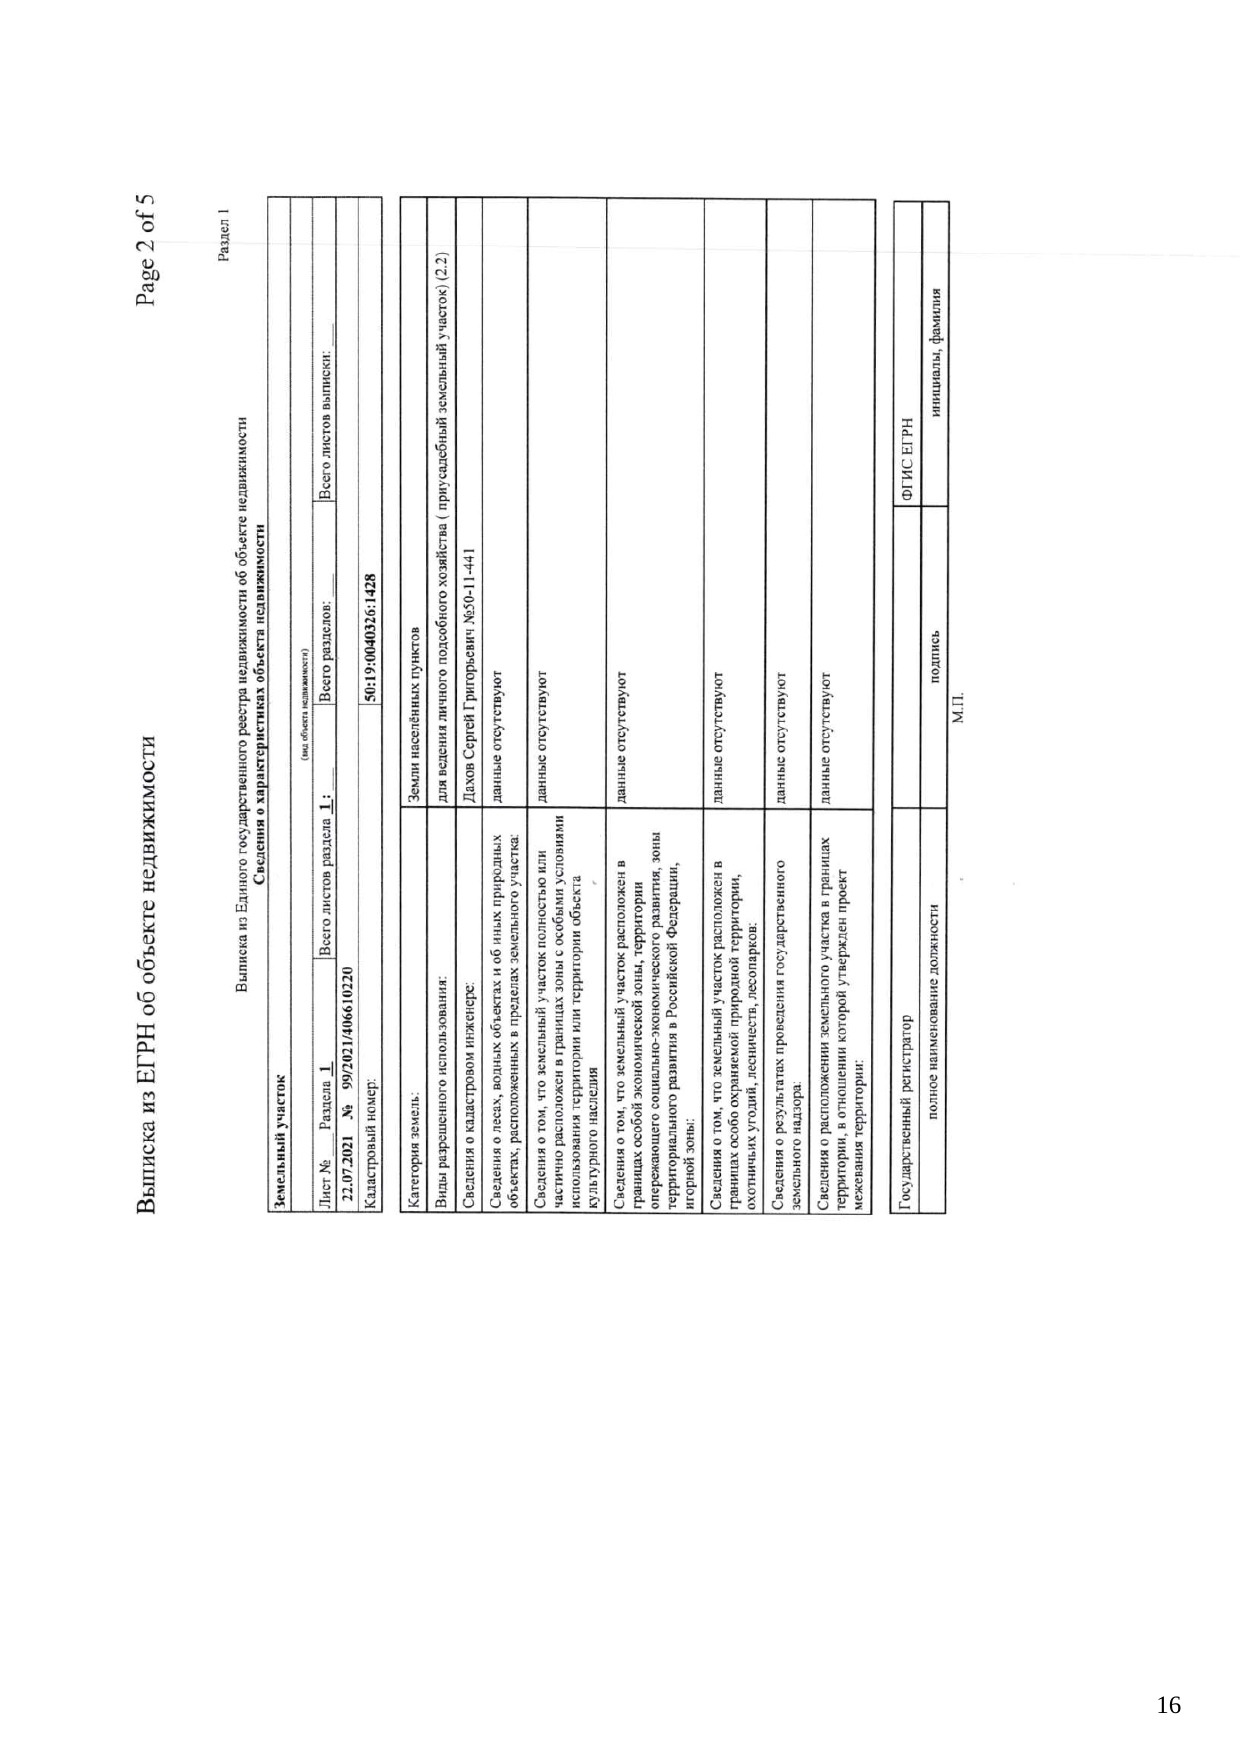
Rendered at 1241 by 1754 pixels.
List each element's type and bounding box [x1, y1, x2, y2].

picture [106, 91, 1241, 1329]
